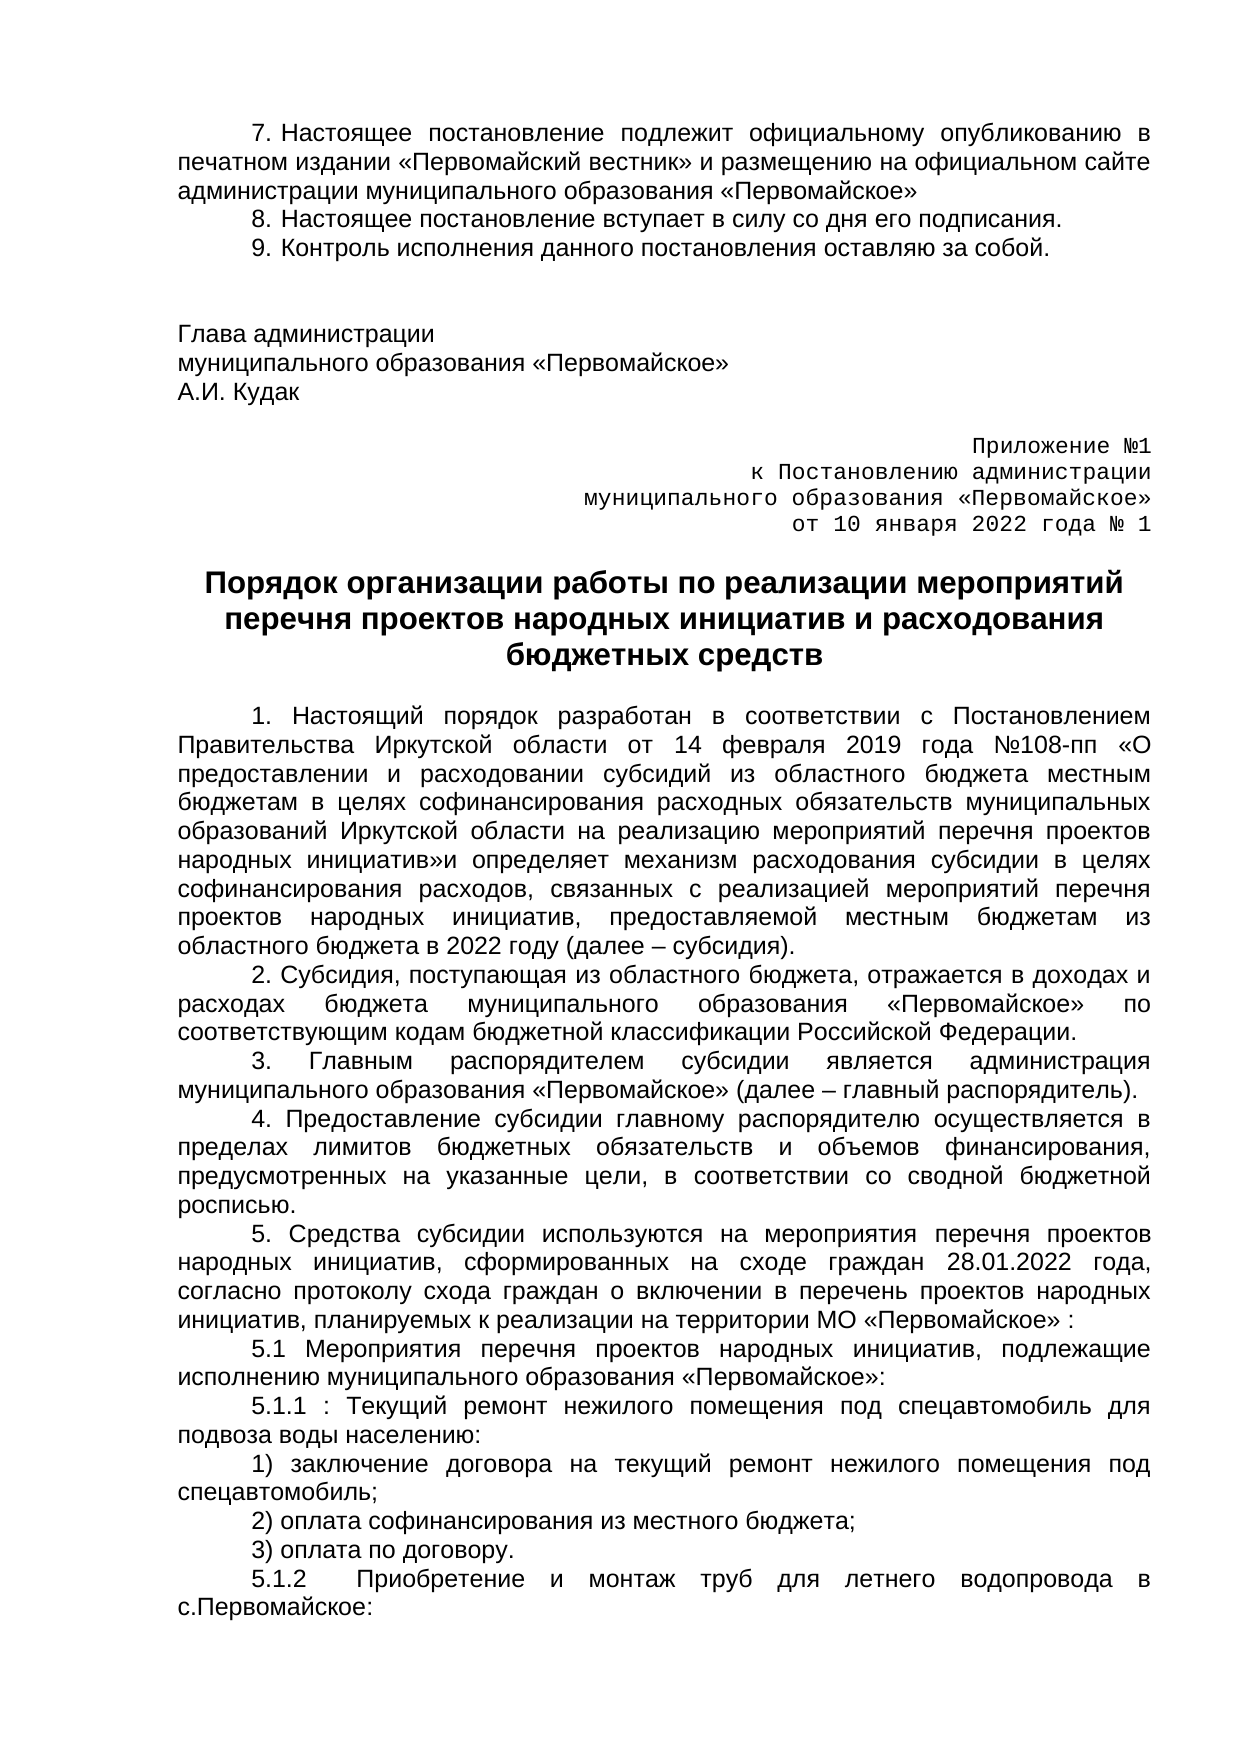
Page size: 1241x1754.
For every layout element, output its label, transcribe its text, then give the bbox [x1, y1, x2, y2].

text муниципального образования «Первомайское» [177, 486, 1152, 512]
text Приложение №1 [177, 434, 1152, 460]
list Настоящее постановление вступает в силу со дня его подписания. [177, 204, 1152, 233]
text Глава администрации [177, 319, 1152, 348]
text 5.1.2 Приобретение и монтаж труб для летнего водопровода в с.Первомайское: [177, 1563, 1152, 1621]
text 4. Предоставление субсидии главному распорядителю осуществляется в пределах лимитов бюджетных обязательств и объемов финансирования, предусмотренных на указанные цели, в соответствии со сводной бюджетной росписью. [177, 1103, 1152, 1218]
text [177, 1506, 1152, 1535]
text Порядок организации работы по реализации мероприятий перечня проектов народных инициатив и расходования бюджетных средств [177, 564, 1152, 672]
list Контроль исполнения данного постановления оставляю за собой. [177, 233, 1152, 262]
list Настоящее постановление подлежит официальному опубликованию в печатном издании «Первомайский вестник» и размещению на официальном сайте администрации муниципального образования «Первомайское» [177, 118, 1152, 204]
text к Постановлению администрации [177, 460, 1152, 486]
text 2. Субсидия, поступающая из областного бюджета, отражается в доходах и расходах бюджета муниципального образования «Первомайское» по соответствующим кодам бюджетной классификации Российской Федерации. [177, 960, 1152, 1046]
text муниципального образования «Первомайское» [177, 348, 1152, 377]
text 5.1 Мероприятия перечня проектов народных инициатив, подлежащие исполнению муниципального образования «Первомайское»: [177, 1333, 1152, 1391]
text 1. Настоящий порядок разработан в соответствии с Постановлением Правительства Иркутской области от 14 февраля 2019 года №108-пп «О предоставлении и расходовании субсидий из областного бюджета местным бюджетам в целях софинансирования расходных обязательств муниципальных образований Иркутской области на реализацию мероприятий перечня проектов народных инициатив»и определяет механизм расходования субсидии в целях софинансирования расходов, связанных с реализацией мероприятий перечня проектов народных инициатив, предоставляемой местным бюджетам из областного бюджета в 2022 году (далее – субсидия). [177, 701, 1152, 960]
text от 10 января 2022 года № 1 [177, 512, 1152, 538]
text А.И. Кудак [177, 377, 1152, 406]
text 1) заключение договора на текущий ремонт нежилого помещения под спецавтомобиль; [177, 1448, 1152, 1506]
text 5. Средства субсидии используются на мероприятия перечня проектов народных инициатив, сформированных на сходе граждан 28.01.2022 года, согласно протоколу схода граждан о включении в перечень проектов народных инициатив, планируемых к реализации на территории МО «Первомайское» : [177, 1218, 1152, 1333]
text 3. Главным распорядителем субсидии является администрация муниципального образования «Первомайское» (далее – главный распорядитель). [177, 1046, 1152, 1103]
text 3) оплата по договору. [177, 1535, 1152, 1563]
text 5.1.1 : Текущий ремонт нежилого помещения под спецавтомобиль для подвоза воды населению: [177, 1391, 1152, 1448]
